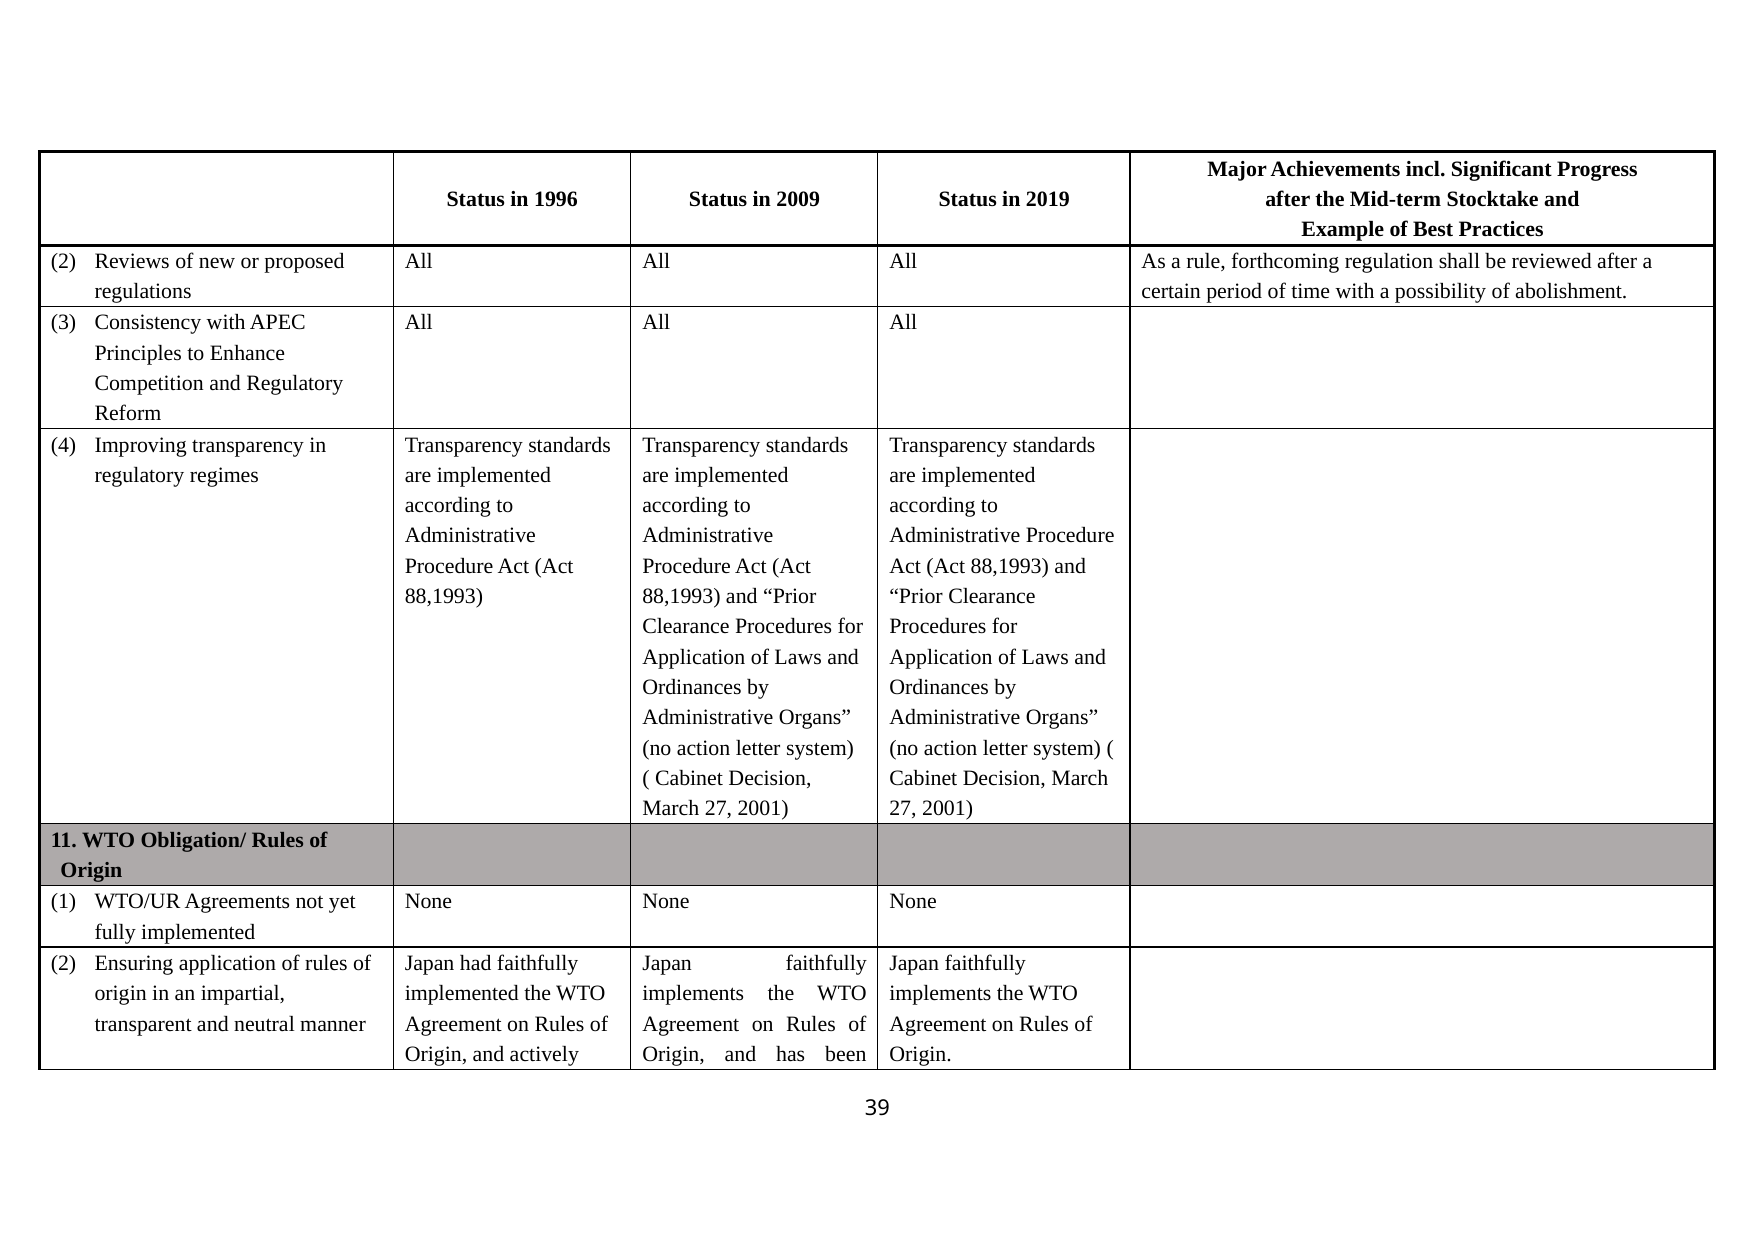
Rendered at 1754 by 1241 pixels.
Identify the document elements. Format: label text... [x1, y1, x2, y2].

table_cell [41, 948, 393, 1069]
table_cell [631, 824, 877, 885]
table_cell All [878, 307, 1129, 428]
table_cell Transparency standards are implemented according to Administrative Procedure Act (Act 88,1993) and “Prior Clearance Procedures for Application of Laws and Ordinances by Administrative Organs” (no action letter system) ( Cabinet Decision, March 27, 2001) [878, 429, 1129, 823]
table_cell All [394, 307, 630, 428]
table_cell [394, 948, 630, 1069]
table_cell [1131, 948, 1713, 1069]
table_cell Transparency standards are implemented according to Administrative Procedure Act (Act 88,1993) [394, 429, 630, 823]
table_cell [878, 948, 1129, 1069]
table_cell None [394, 886, 630, 946]
table_cell All [631, 307, 877, 428]
table_cell [1131, 886, 1713, 946]
table_cell Improving transparency in regulatory regimes [41, 429, 393, 823]
table_cell [1131, 824, 1713, 885]
table_cell [1131, 429, 1713, 823]
table_header Status in 1996 [394, 153, 630, 244]
table_cell Reviews of new or proposed regulations [41, 247, 393, 306]
table_cell [878, 824, 1129, 885]
table_cell All [631, 247, 877, 306]
table_cell None [631, 886, 877, 946]
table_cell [631, 948, 877, 1069]
table_cell All [878, 247, 1129, 306]
table_cell As a rule, forthcoming regulation shall be reviewed after a certain period of time with a possibility of abolishment. [1131, 247, 1713, 306]
table_cell None [878, 886, 1129, 946]
table_cell 11. WTO Obligation/ Rules of Origin [41, 824, 393, 885]
table_header Status in 2009 [631, 153, 877, 244]
table_cell Transparency standards are implemented according to Administrative Procedure Act (Act 88,1993) and “Prior Clearance Procedures for Application of Laws and Ordinances by Administrative Organs” (no action letter system) ( Cabinet Decision, March 27, 2001) [631, 429, 877, 823]
table_cell [1131, 307, 1713, 428]
table_header [41, 153, 393, 244]
table_cell WTO/UR Agreements not yet fully implemented [41, 886, 393, 946]
table_header Major Achievements incl. Significant Progress after the Mid-term Stocktake and Example of Best Practices [1131, 153, 1713, 244]
table_header Status in 2019 [878, 153, 1129, 244]
table_cell All [394, 247, 630, 306]
table_cell Consistency with APEC Principles to Enhance Competition and Regulatory Reform [41, 307, 393, 428]
table_cell [394, 824, 630, 885]
